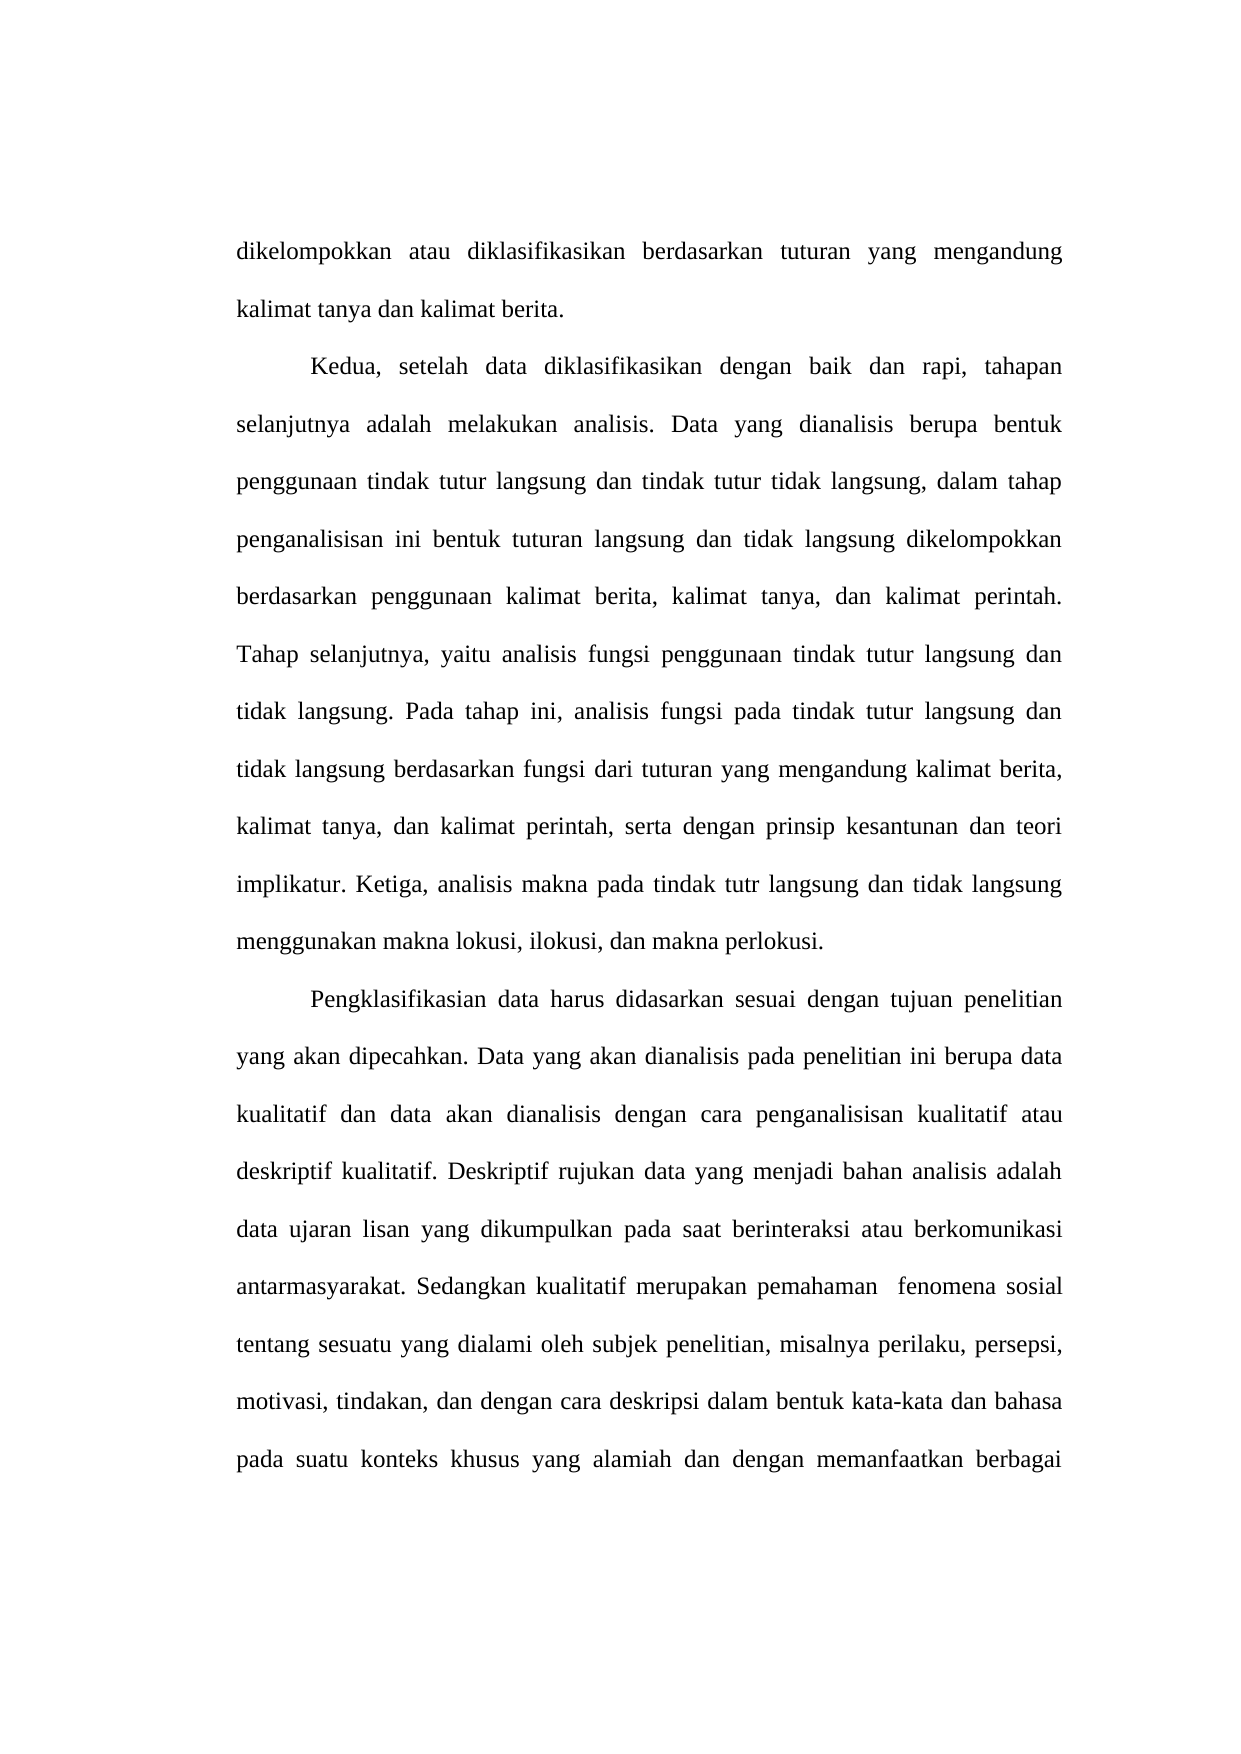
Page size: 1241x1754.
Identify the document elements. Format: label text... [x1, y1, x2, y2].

text Kedua, setelah data diklasifikasikan dengan baik dan rapi, tahapan selanjutnya adalah melakukan analisis. Data yang dianalisis berupa bentuk penggunaan tindak tutur langsung dan tindak tutur tidak langsung, dalam tahap penganalisisan ini bentuk tuturan langsung dan tidak langsung dikelompokkan berdasarkan penggunaan kalimat berita, kalimat tanya, dan kalimat perintah. Tahap selanjutnya, yaitu analisis fungsi penggunaan tindak tutur langsung dan tidak langsung. Pada tahap ini, analisis fungsi pada tindak tutur langsung dan tidak langsung berdasarkan fungsi dari tuturan yang mengandung kalimat berita, kalimat tanya, dan kalimat perintah, serta dengan prinsip kesantunan dan teori implikatur. Ketiga, analisis makna pada tindak tutr langsung dan tidak langsung menggunakan makna lokusi, ilokusi, dan makna perlokusi. [236, 351, 1063, 955]
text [236, 236, 1063, 322]
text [236, 984, 1063, 1472]
